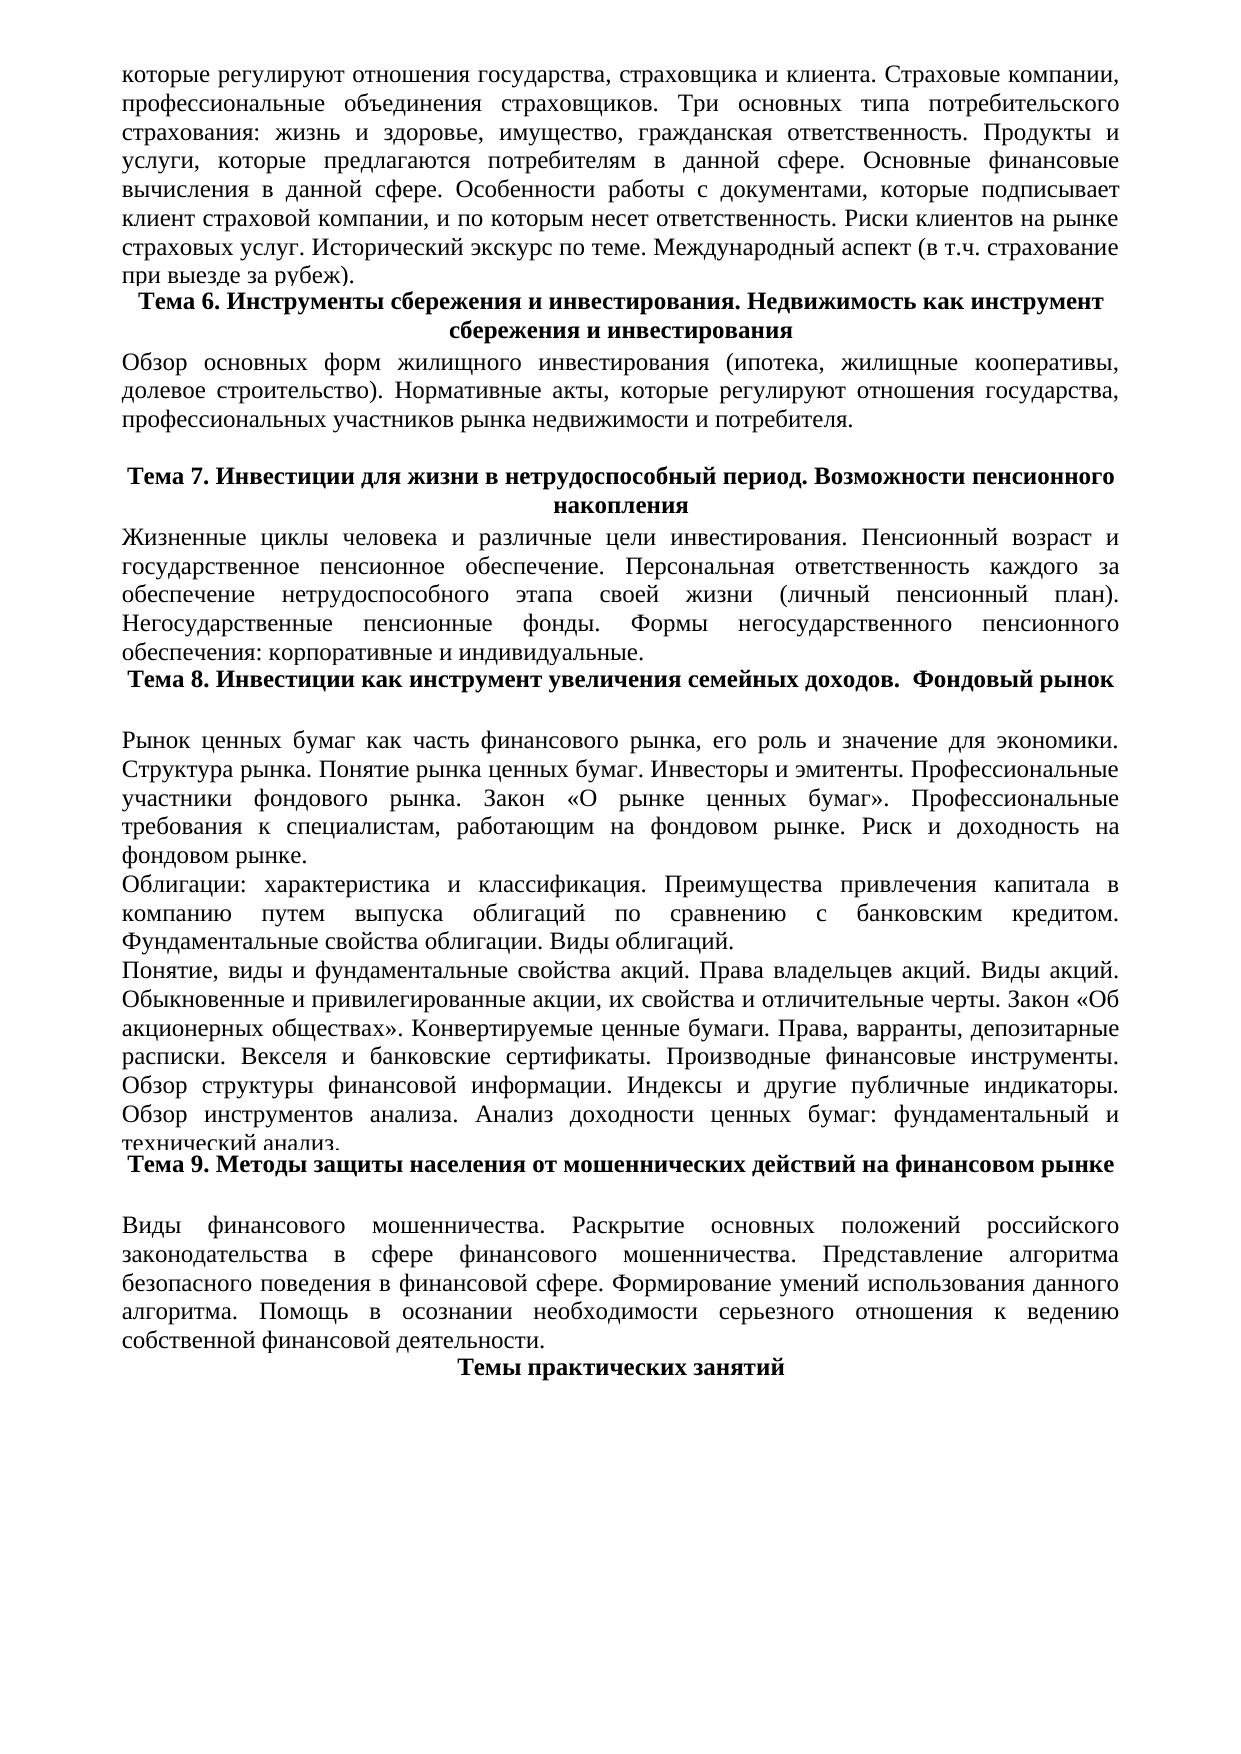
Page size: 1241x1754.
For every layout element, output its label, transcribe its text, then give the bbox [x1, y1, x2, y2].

table_cell Обзор основных форм жилищного инвестирования (ипотека, жилищные кооперативы, долевое строительство). Нормативные акты, которые регулируют отношения государства, профессиональных участников рынка недвижимости и потребителя. [118, 347, 1124, 461]
table_cell Тема 7. Инвестиции для жизни в нетрудоспособный период. Возможности пенсионного накопления [118, 461, 1124, 522]
table_cell Темы практических занятий [118, 1353, 1124, 1381]
table_cell Тема 8. Инвестиции как инструмент увеличения семейных доходов. Фондовый рынок [118, 664, 1124, 725]
table_cell Рынок ценных бумаг как часть финансового рынка, его роль и значение для экономики. Структура рынка. Понятие рынка ценных бумаг. Инвесторы и эмитенты. Профессиональные участники фондового рынка. Закон «О рынке ценных бумаг». Профессиональные требования к специалистам, работающим на фондовом рынке. Риск и доходность на фондовом рынке. Облигации: характеристика и классификация. Преимущества привлечения капитала в компанию путем выпуска облигаций по сравнению с банковским кредитом. Фундаментальные свойства облигации. Виды облигаций. Понятие, виды и фундаментальные свойства акций. Права владельцев акций. Виды акций. Обыкновенные и привилегированные акции, их свойства и отличительные черты. Закон «Об акционерных обществах». Конвертируемые ценные бумаги. Права, варранты, депозитарные расписки. Векселя и банковские сертификаты. Производные финансовые инструменты. Обзор структуры финансовой информации. Индексы и другие публичные индикаторы. Обзор инструментов анализа. Анализ доходности ценных бумаг: фундаментальный и технический анализ. [118, 725, 1124, 1149]
table_cell Виды финансового мошенничества. Раскрытие основных положений российского законодательства в сфере финансового мошенничества. Представление алгоритма безопасного поведения в финансовой сфере. Формирование умений использования данного алгоритма. Помощь в осознании необходимости серьезного отношения к ведению собственной финансовой деятельности. [118, 1210, 1124, 1352]
table_cell Тема 9. Методы защиты населения от мошеннических действий на финансовом рынке [118, 1149, 1124, 1210]
table_cell Тема 6. Инструменты сбережения и инвестирования. Недвижимость как инструмент сбережения и инвестирования [118, 286, 1124, 347]
table_cell Жизненные циклы человека и различные цели инвестирования. Пенсионный возраст и государственное пенсионное обеспечение. Персональная ответственность каждого за обеспечение нетрудоспособного этапа своей жизни (личный пенсионный план). Негосударственные пенсионные фонды. Формы негосударственного пенсионного обеспечения: корпоративные и индивидуальные. [118, 522, 1124, 664]
table_header которые регулируют отношения государства, страховщика и клиента. Страховые компании, профессиональные объединения страховщиков. Три основных типа потребительского страхования: жизнь и здоровье, имущество, гражданская ответственность. Продукты и услуги, которые предлагаются потребителям в данной сфере. Основные финансовые вычисления в данной сфере. Особенности работы с документами, которые подписывает клиент страховой компании, и по которым несет ответственность. Риски клиентов на рынке страховых услуг. Исторический экскурс по теме. Международный аспект (в т.ч. страхование при выезде за рубеж). [118, 59, 1124, 286]
